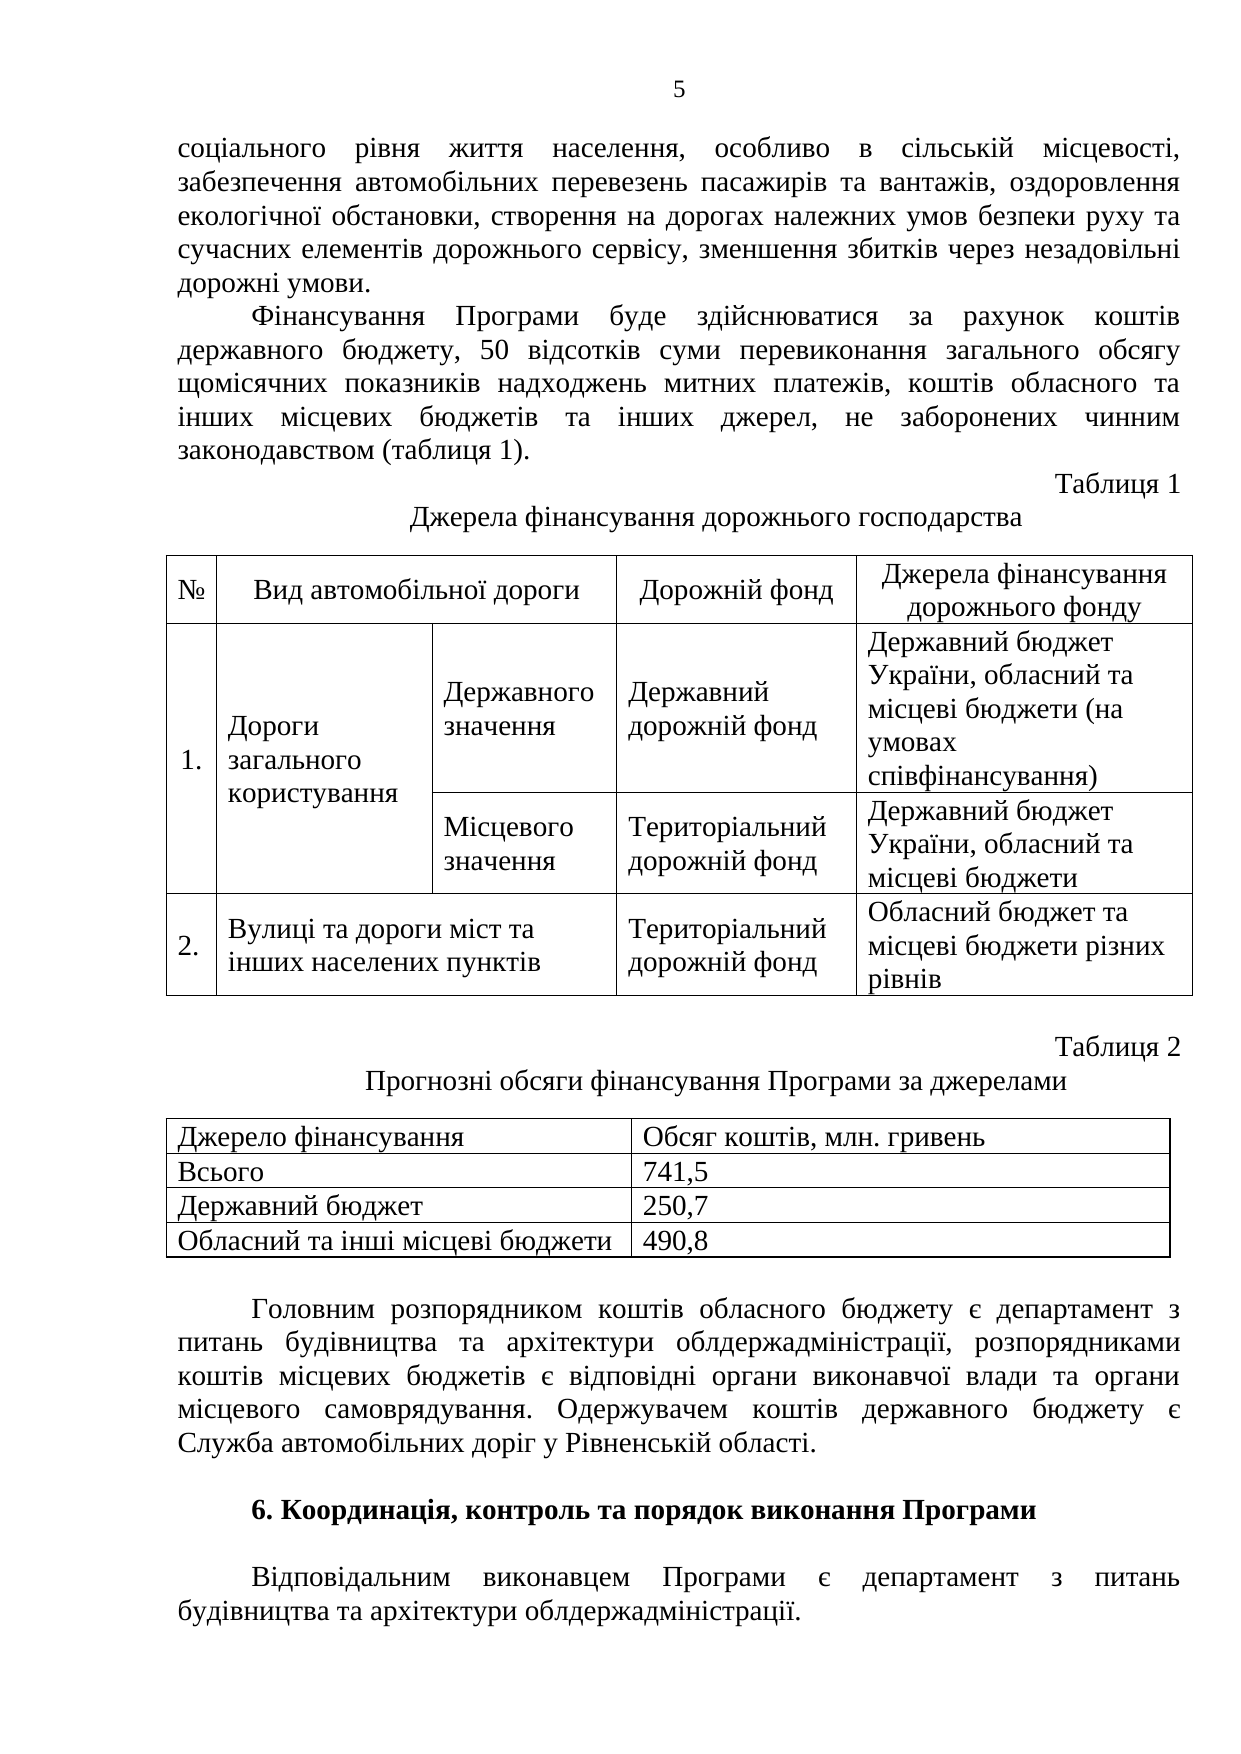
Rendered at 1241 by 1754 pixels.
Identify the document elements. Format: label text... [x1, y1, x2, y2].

text Таблиця 1 [177, 466, 1181, 499]
table_cell 490,8 [632, 1223, 1169, 1256]
table_cell Вулиці та дороги міст та інших населених пунктів [217, 894, 616, 995]
table_cell Територіальний дорожній фонд [617, 894, 856, 995]
text Прогнозні обсяги фінансування Програми за джерелами [177, 1063, 1181, 1097]
table_cell Державний дорожній фонд [617, 624, 856, 792]
table_cell Державний бюджет України, обласний та місцеві бюджети (на умовах співфінансування) [857, 624, 1192, 792]
table_cell 2. [167, 894, 216, 995]
table_header Джерела фінансування дорожнього фонду [857, 556, 1192, 623]
text Фінансування Програми буде здійснюватися за рахунок коштів державного бюджету, 50 відсотків суми перевиконання загального обсягу щомісячних показників надходжень митних платежів, коштів обласного та інших місцевих бюджетів та інших джерел, не заборонених чинним законодавством (таблиця 1). [177, 298, 1181, 466]
text Таблиця 2 [177, 1029, 1181, 1063]
list Координація, контроль та порядок виконання Програми [177, 1492, 1181, 1526]
table_header № [167, 556, 216, 623]
table_header Вид автомобільної дороги [217, 556, 616, 623]
table_cell Всього [167, 1154, 631, 1187]
table_cell Територіальний дорожній фонд [617, 793, 856, 893]
table_cell Державного значення [433, 624, 616, 792]
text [177, 131, 1181, 298]
table_cell Місцевого значення [433, 793, 616, 893]
table_cell Дороги загального користування [217, 624, 432, 893]
text Головним розпорядником коштів обласного бюджету є департамент з питань будівництва та архітектури облдержадміністрації, розпорядниками коштів місцевих бюджетів є відповідні органи виконавчої влади та органи місцевого самоврядування. Одержувачем коштів державного бюджету є Служба автомобільних доріг у Рівненській області. [177, 1291, 1181, 1459]
table_cell Обласний та інші місцеві бюджети [167, 1223, 631, 1256]
table_header Джерело фінансування [167, 1119, 631, 1153]
text Джерела фінансування дорожнього господарства [177, 499, 1181, 533]
table_header Обсяг коштів, млн. гривень [632, 1119, 1169, 1153]
table_cell Державний бюджет України, обласний та місцеві бюджети [857, 793, 1192, 893]
table_header Дорожній фонд [617, 556, 856, 623]
table_cell Обласний бюджет та місцеві бюджети різних рівнів [857, 894, 1192, 995]
table_cell Державний бюджет [167, 1188, 631, 1222]
table_cell 1. [167, 624, 216, 893]
table_cell 250,7 [632, 1188, 1169, 1222]
text Відповідальним виконавцем Програми є департамент з питань будівництва та архітектури облдержадміністрації. [177, 1559, 1181, 1626]
table_cell 741,5 [632, 1154, 1169, 1187]
